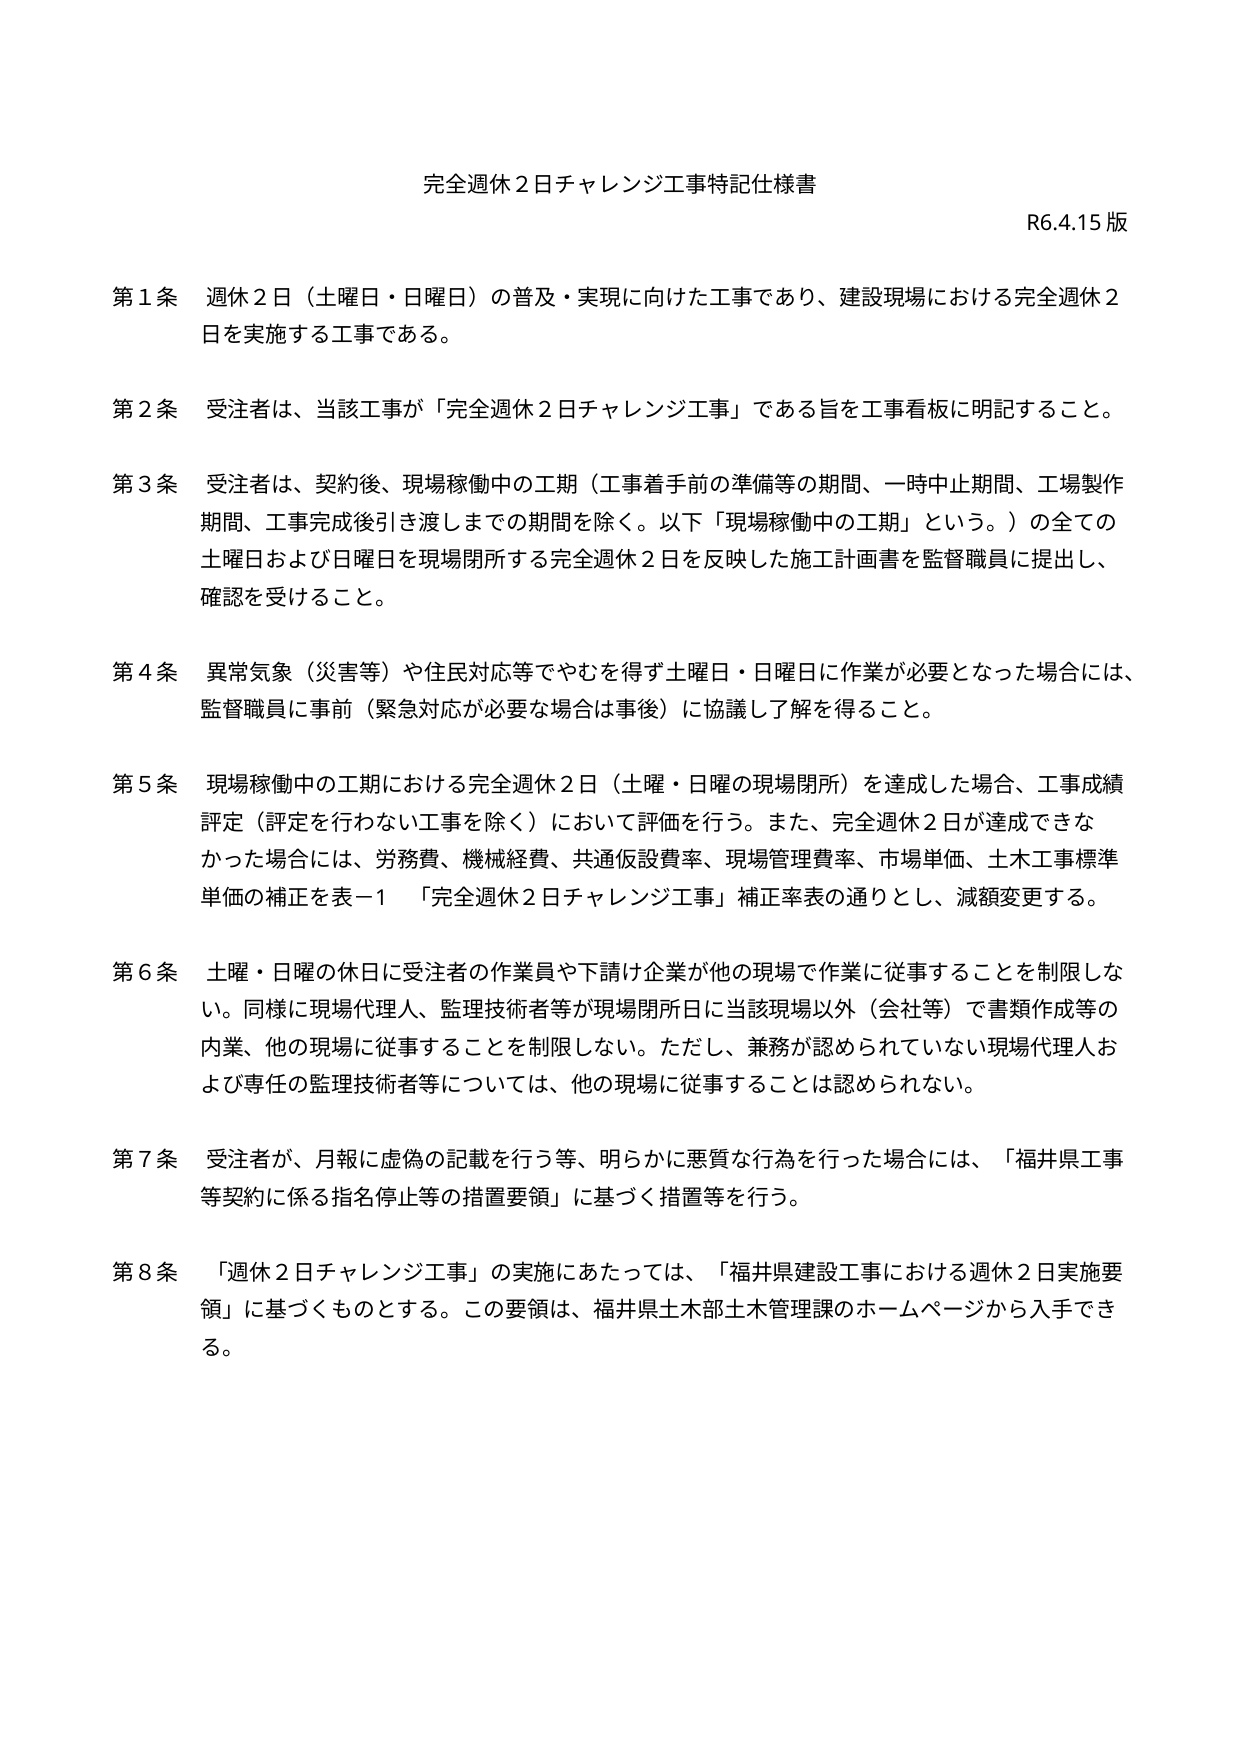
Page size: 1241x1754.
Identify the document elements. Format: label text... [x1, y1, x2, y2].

text R6.4.15版 [112, 202, 1128, 239]
list 週休２日（土曜日・日曜日）の普及・実現に向けた工事であり、建設現場における完全週休２日を実施する工事である。 [112, 277, 1128, 352]
list 現場稼働中の工期における完全週休２日（土曜・日曜の現場閉所）を達成した場合、工事成績評定（評定を行わない工事を除く）において評価を行う。また、完全週休２日が達成できなかった場合には、労務費、機械経費、共通仮設費率、現場管理費率、市場単価、土木工事標準単価の補正を表－1 「完全週休２日チャレンジ工事」補正率表の通りとし、減額変更する。 [112, 764, 1128, 914]
text 完全週休２日チャレンジ工事特記仕様書 [112, 164, 1128, 202]
list 異常気象（災害等）や住民対応等でやむを得ず土曜日・日曜日に作業が必要となった場合には、監督職員に事前（緊急対応が必要な場合は事後）に協議し了解を得ること。 [112, 652, 1128, 727]
list 受注者が、月報に虚偽の記載を行う等、明らかに悪質な行為を行った場合には、「福井県工事等契約に係る指名停止等の措置要領」に基づく措置等を行う。 [112, 1139, 1128, 1214]
list 土曜・日曜の休日に受注者の作業員や下請け企業が他の現場で作業に従事することを制限しない。同様に現場代理人、監理技術者等が現場閉所日に当該現場以外（会社等）で書類作成等の内業、他の現場に従事することを制限しない。ただし、兼務が認められていない現場代理人および専任の監理技術者等については、他の現場に従事することは認められない。 [112, 952, 1128, 1102]
list 受注者は、契約後、現場稼働中の工期（工事着手前の準備等の期間、一時中止期間、工場製作期間、工事完成後引き渡しまでの期間を除く。以下「現場稼働中の工期」という。）の全ての土曜日および日曜日を現場閉所する完全週休２日を反映した施工計画書を監督職員に提出し、確認を受けること。 [112, 464, 1128, 614]
list 受注者は、当該工事が「完全週休２日チャレンジ工事」である旨を工事看板に明記すること。 [112, 389, 1128, 427]
list 「週休２日チャレンジ工事」の実施にあたっては、「福井県建設工事における週休２日実施要領」に基づくものとする。この要領は、福井県土木部土木管理課のホームページから入手できる。 [112, 1252, 1128, 1364]
